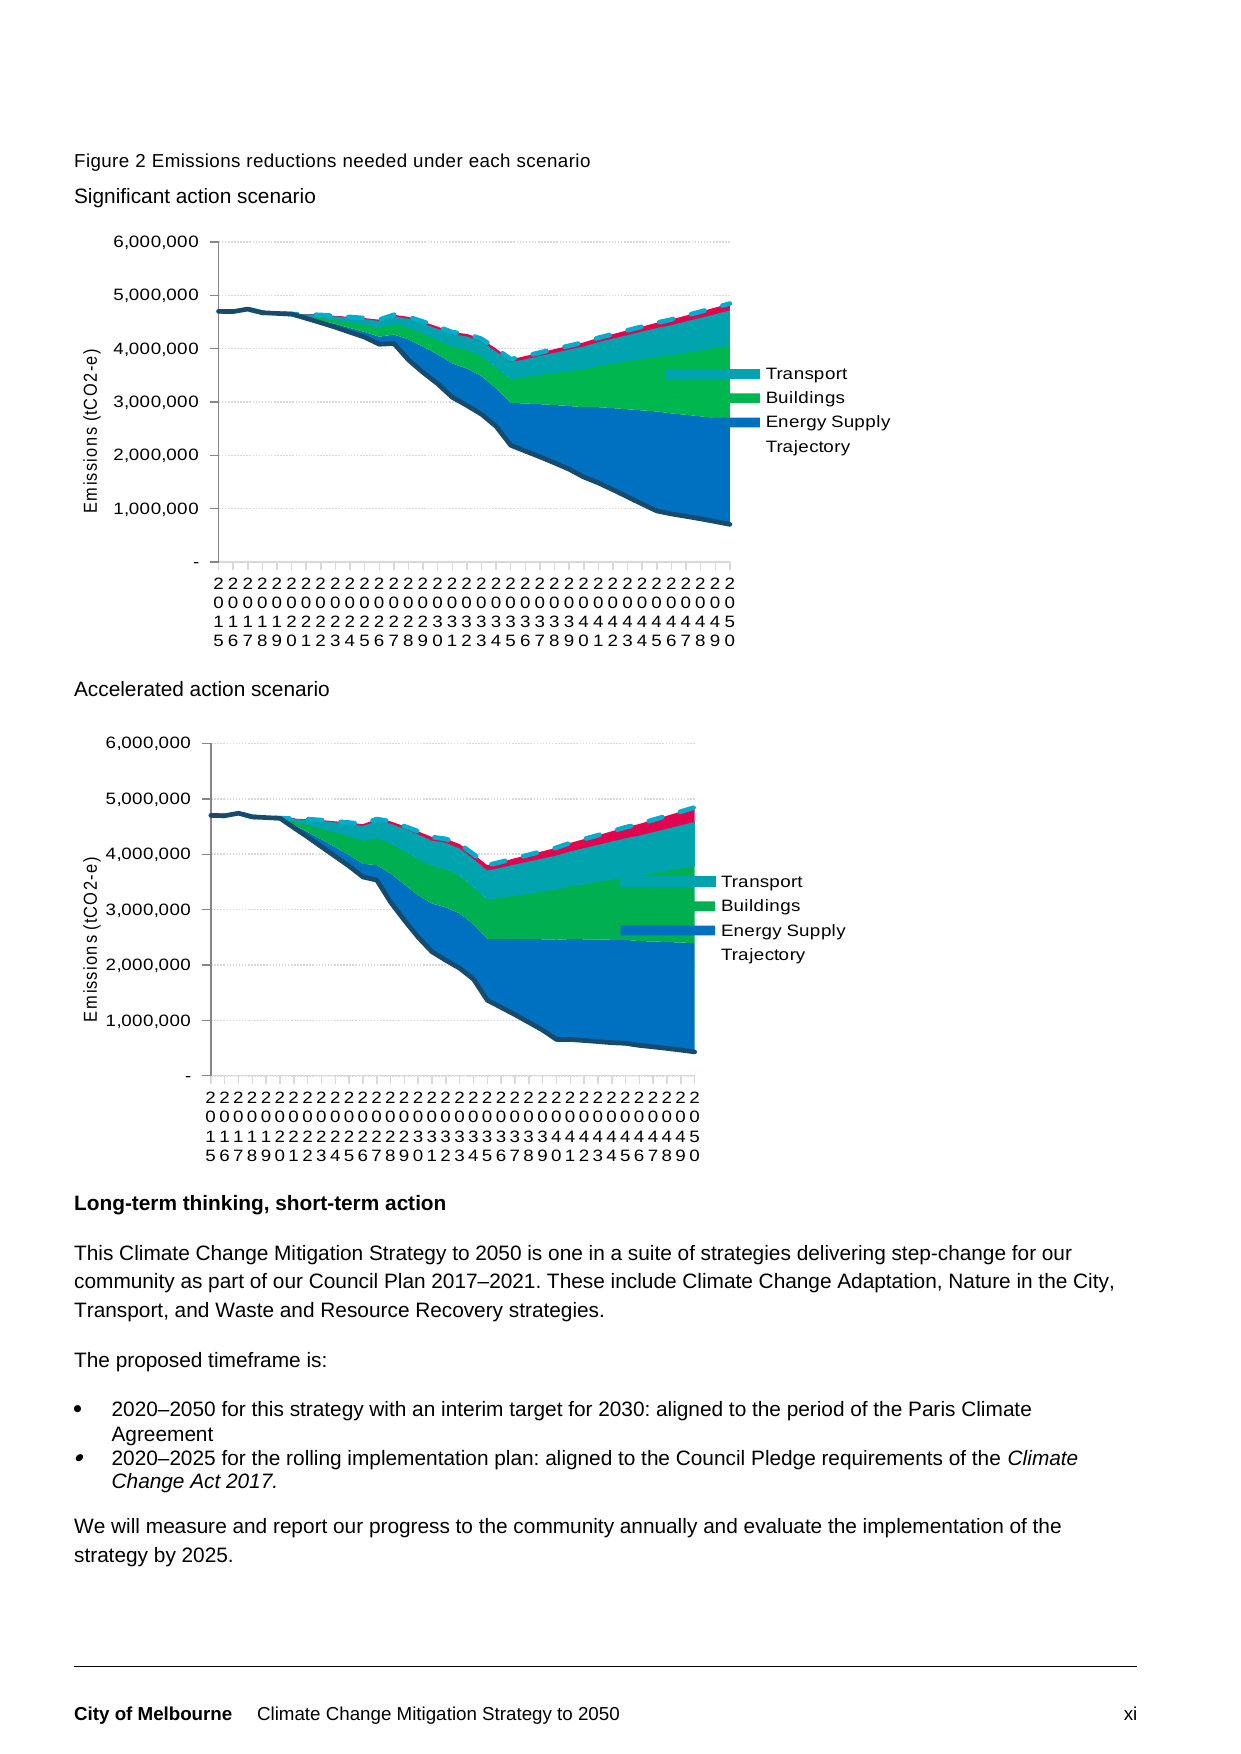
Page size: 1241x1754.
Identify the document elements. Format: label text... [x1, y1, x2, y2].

text Figure 2 Emissions reductions needed under each scenario [74, 150, 1137, 172]
text The proposed timeframe is: [74, 1348, 1137, 1372]
list 2020–2025 for the rolling implementation plan: aligned to the Council Pledge requirements of the Climate Change Act 2017. [74, 1445, 1137, 1493]
subtitle Long-term thinking, short-term action [74, 1191, 1137, 1215]
list Significant action scenario [74, 184, 1137, 208]
text This Climate Change Mitigation Strategy to 2050 is one in a suite of strategies delivering step-change for our community as part of our Council Plan 2017–2021. These include Climate Change Adaptation, Nature in the City, Transport, and Waste and Resource Recovery strategies. [74, 1241, 1137, 1322]
subtitle Accelerated action scenario [74, 677, 1137, 701]
text We will measure and report our progress to the community annually and evaluate the implementation of the strategy by 2025. [74, 1514, 1137, 1567]
list 2020–2050 for this strategy with an interim target for 2030: aligned to the period of the Paris Climate Agreement [74, 1397, 1137, 1445]
